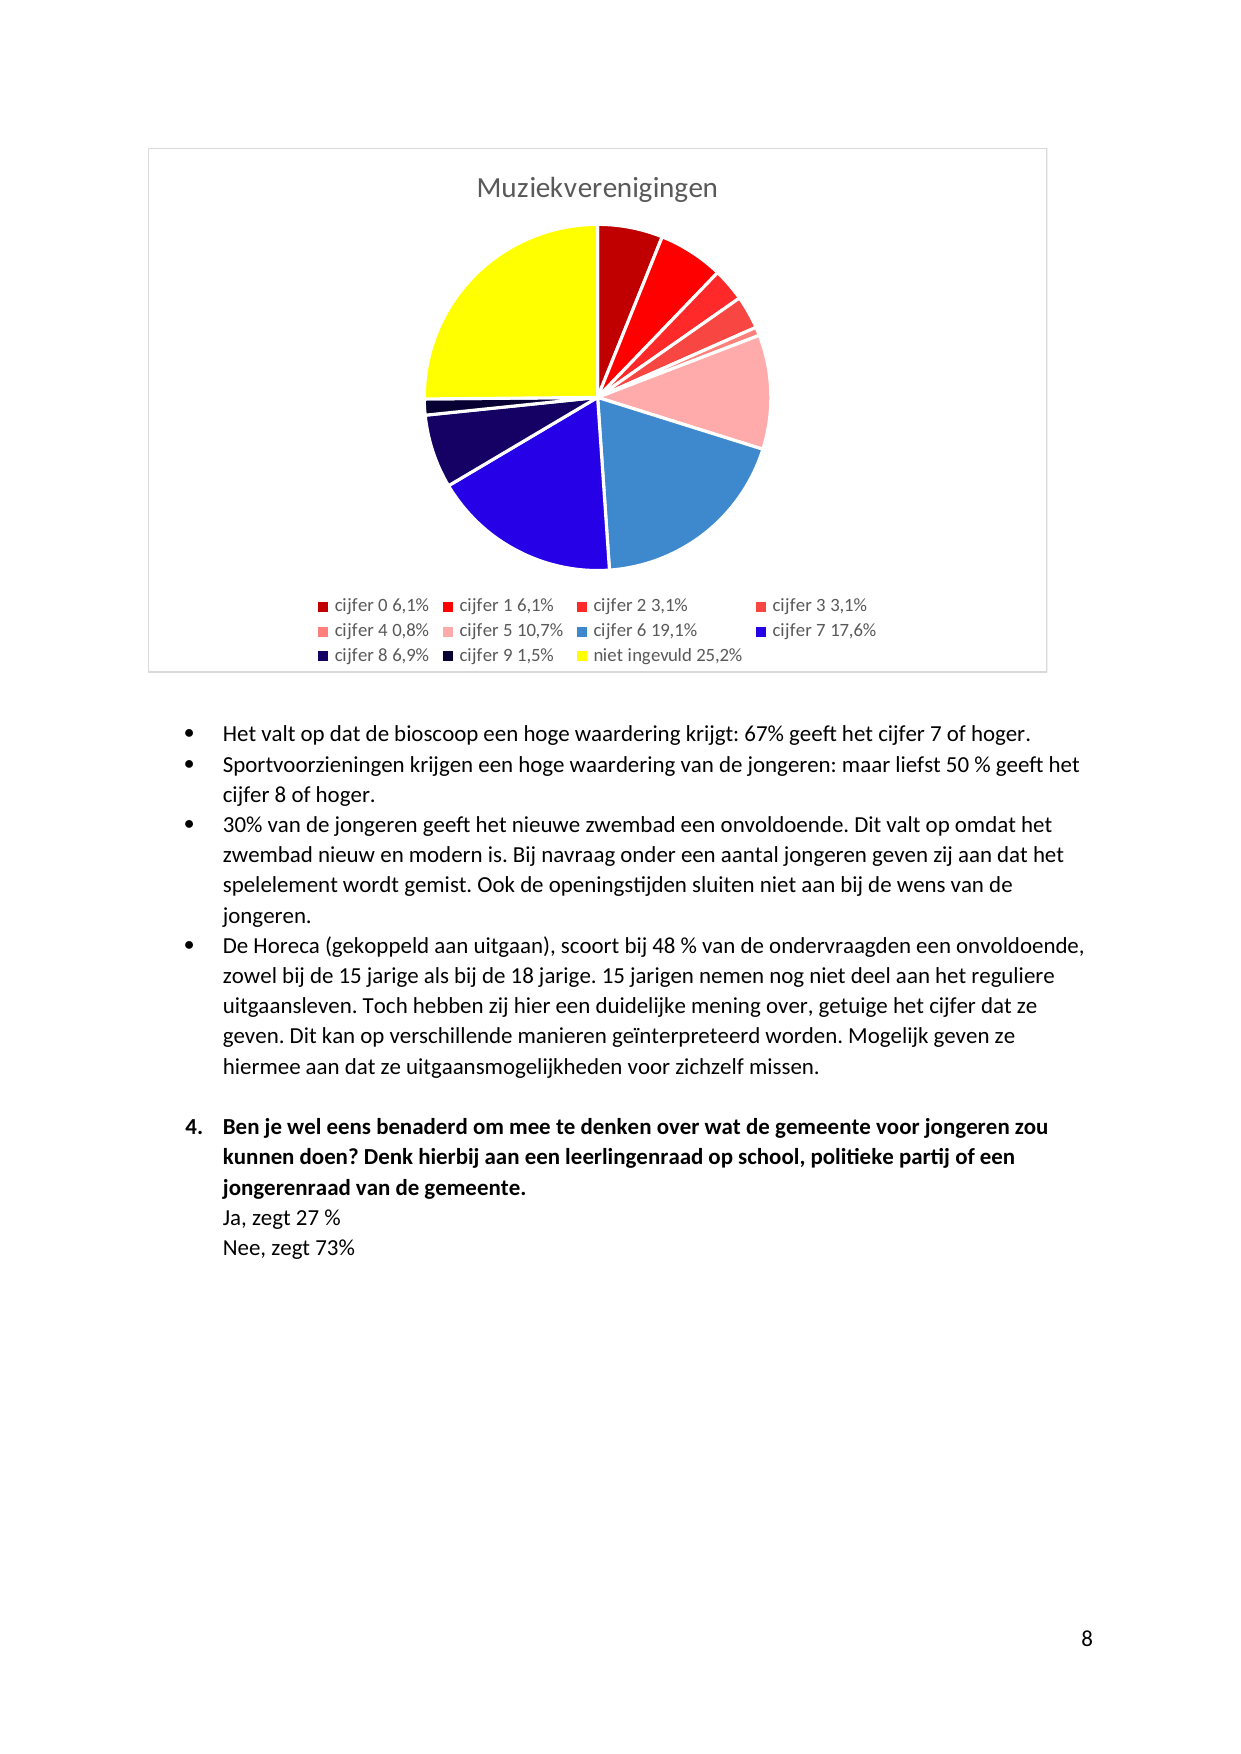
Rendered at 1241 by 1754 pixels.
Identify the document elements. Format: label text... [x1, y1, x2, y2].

list Sportvoorzieningen krijgen een hoge waardering van de jongeren: maar liefst 50 % geeft het cijfer 8 of hoger. [185, 750, 1093, 808]
list De Horeca (gekoppeld aan uitgaan), scoort bij 48 % van de ondervraagden een onvoldoende, zowel bij de 15 jarige als bij de 18 jarige. 15 jarigen nemen nog niet deel aan het reguliere uitgaansleven. Toch hebben zij hier een duidelijke mening over, getuige het cijfer dat ze geven. Dit kan op verschillende manieren geïnterpreteerd worden. Mogelijk geven ze hiermee aan dat ze uitgaansmogelijkheden voor zichzelf missen. [185, 931, 1093, 1080]
list Ben je wel eens benaderd om mee te denken over wat de gemeente voor jongeren zou kunnen doen? Denk hierbij aan een leerlingenraad op school, politieke partij of een jongerenraad van de gemeente. [185, 1112, 1093, 1201]
list 30% van de jongeren geeft het nieuwe zwembad een onvoldoende. Dit valt op omdat het zwembad nieuw en modern is. Bij navraag onder een aantal jongeren geven zij aan dat het spelelement wordt gemist. Ook de openingstijden sluiten niet aan bij de wens van de jongeren. [185, 810, 1093, 929]
list Nee, zegt 73% [223, 1233, 1093, 1261]
list Het valt op dat de bioscoop een hoge waardering krijgt: 67% geeft het cijfer 7 of hoger. [185, 719, 1093, 747]
list Ja, zegt 27 % [223, 1203, 1093, 1231]
